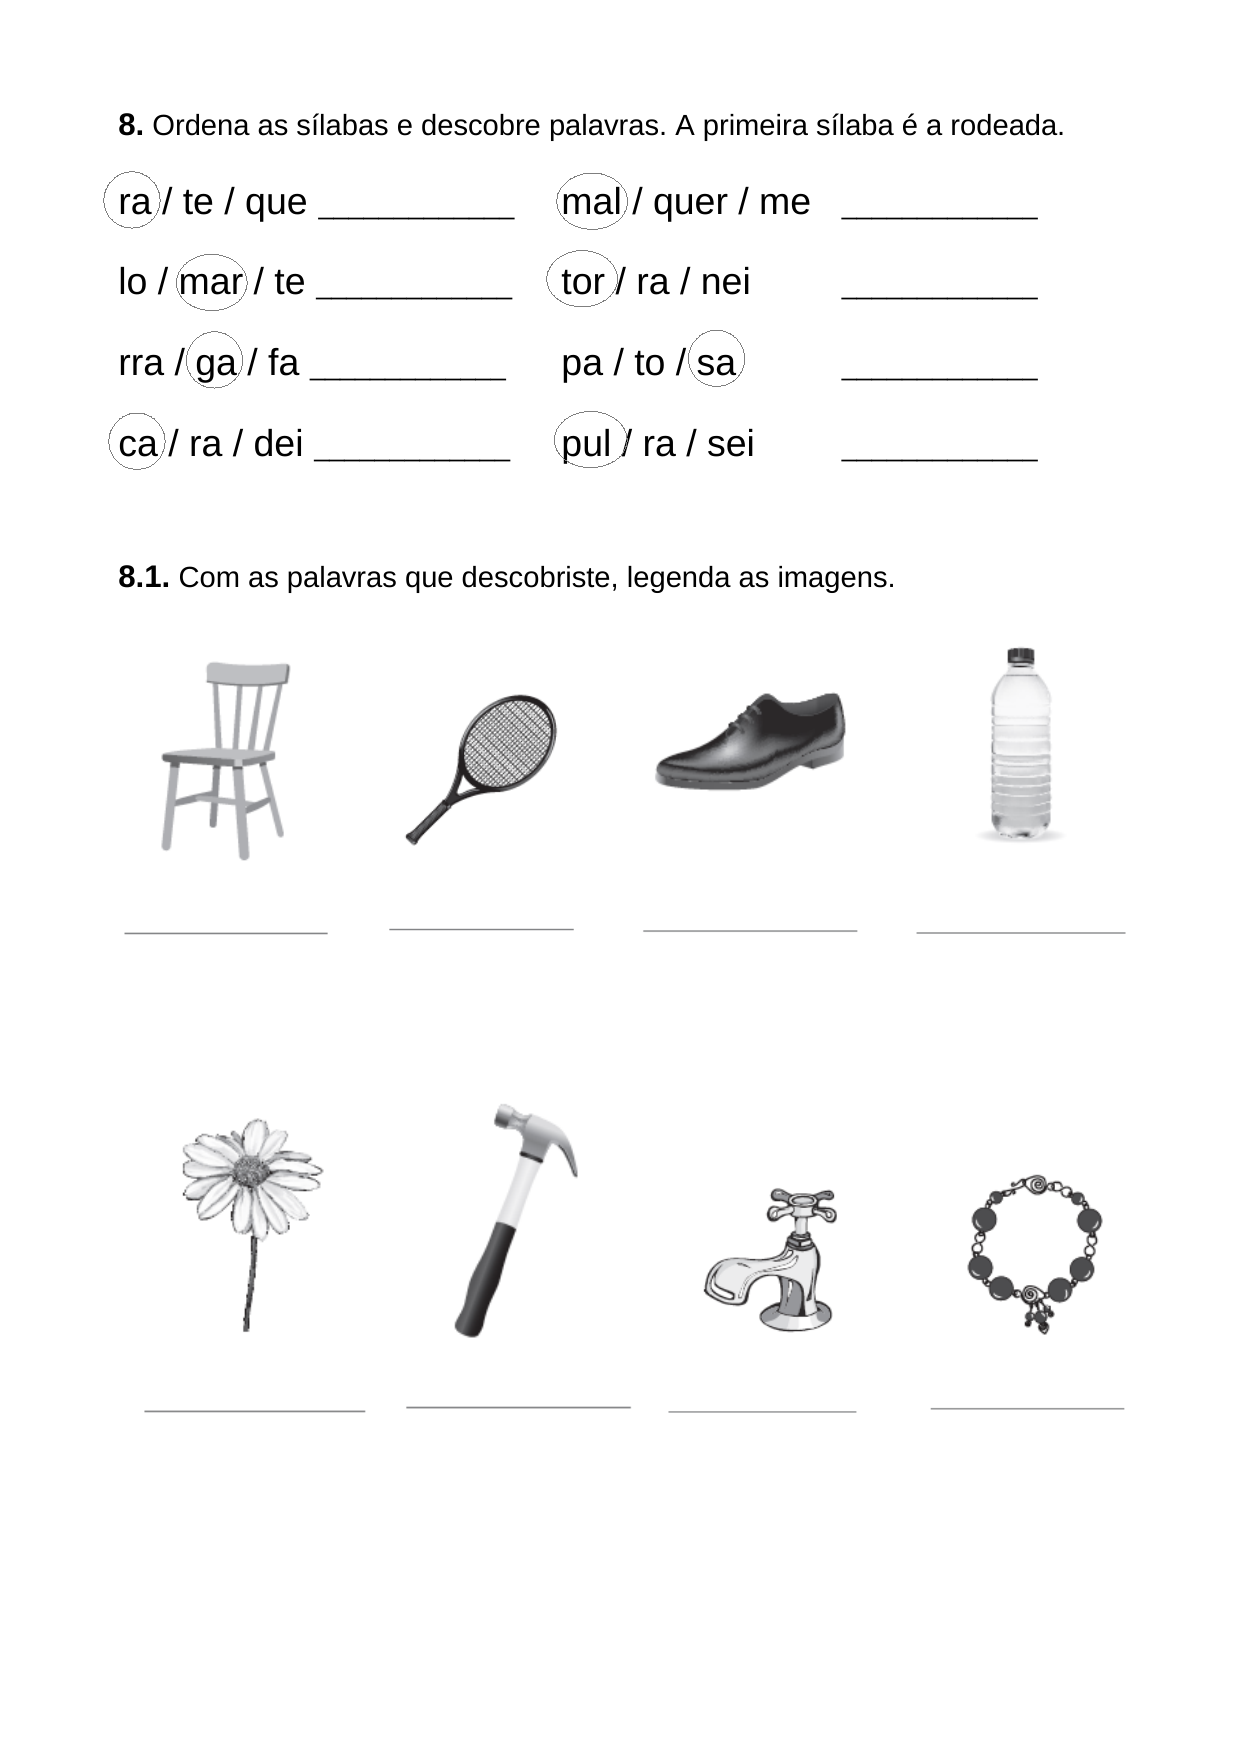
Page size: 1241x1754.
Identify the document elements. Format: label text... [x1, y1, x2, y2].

text ra / te / que _____________ mal / quer / me _____________ [118, 179, 1122, 222]
picture [916, 1141, 1134, 1426]
text lo / mar / te _____________ tor / ra / nei _____________ [118, 259, 1122, 303]
picture [121, 1076, 639, 1448]
picture [627, 616, 871, 968]
text ca / ra / dei _____________ pul / ra / sei _____________ [118, 421, 1122, 464]
text 8.1. Com as palavras que descobriste, legenda as imagens. [118, 558, 1122, 594]
picture [102, 616, 335, 950]
picture [383, 654, 592, 961]
picture [908, 616, 1139, 959]
picture [646, 1141, 871, 1439]
text 8. Ordena as sílabas e descobre palavras. A primeira sílaba é a rodeada. [118, 106, 1122, 141]
text rra / ga / fa _____________ pa / to / sa _____________ [118, 340, 1122, 383]
